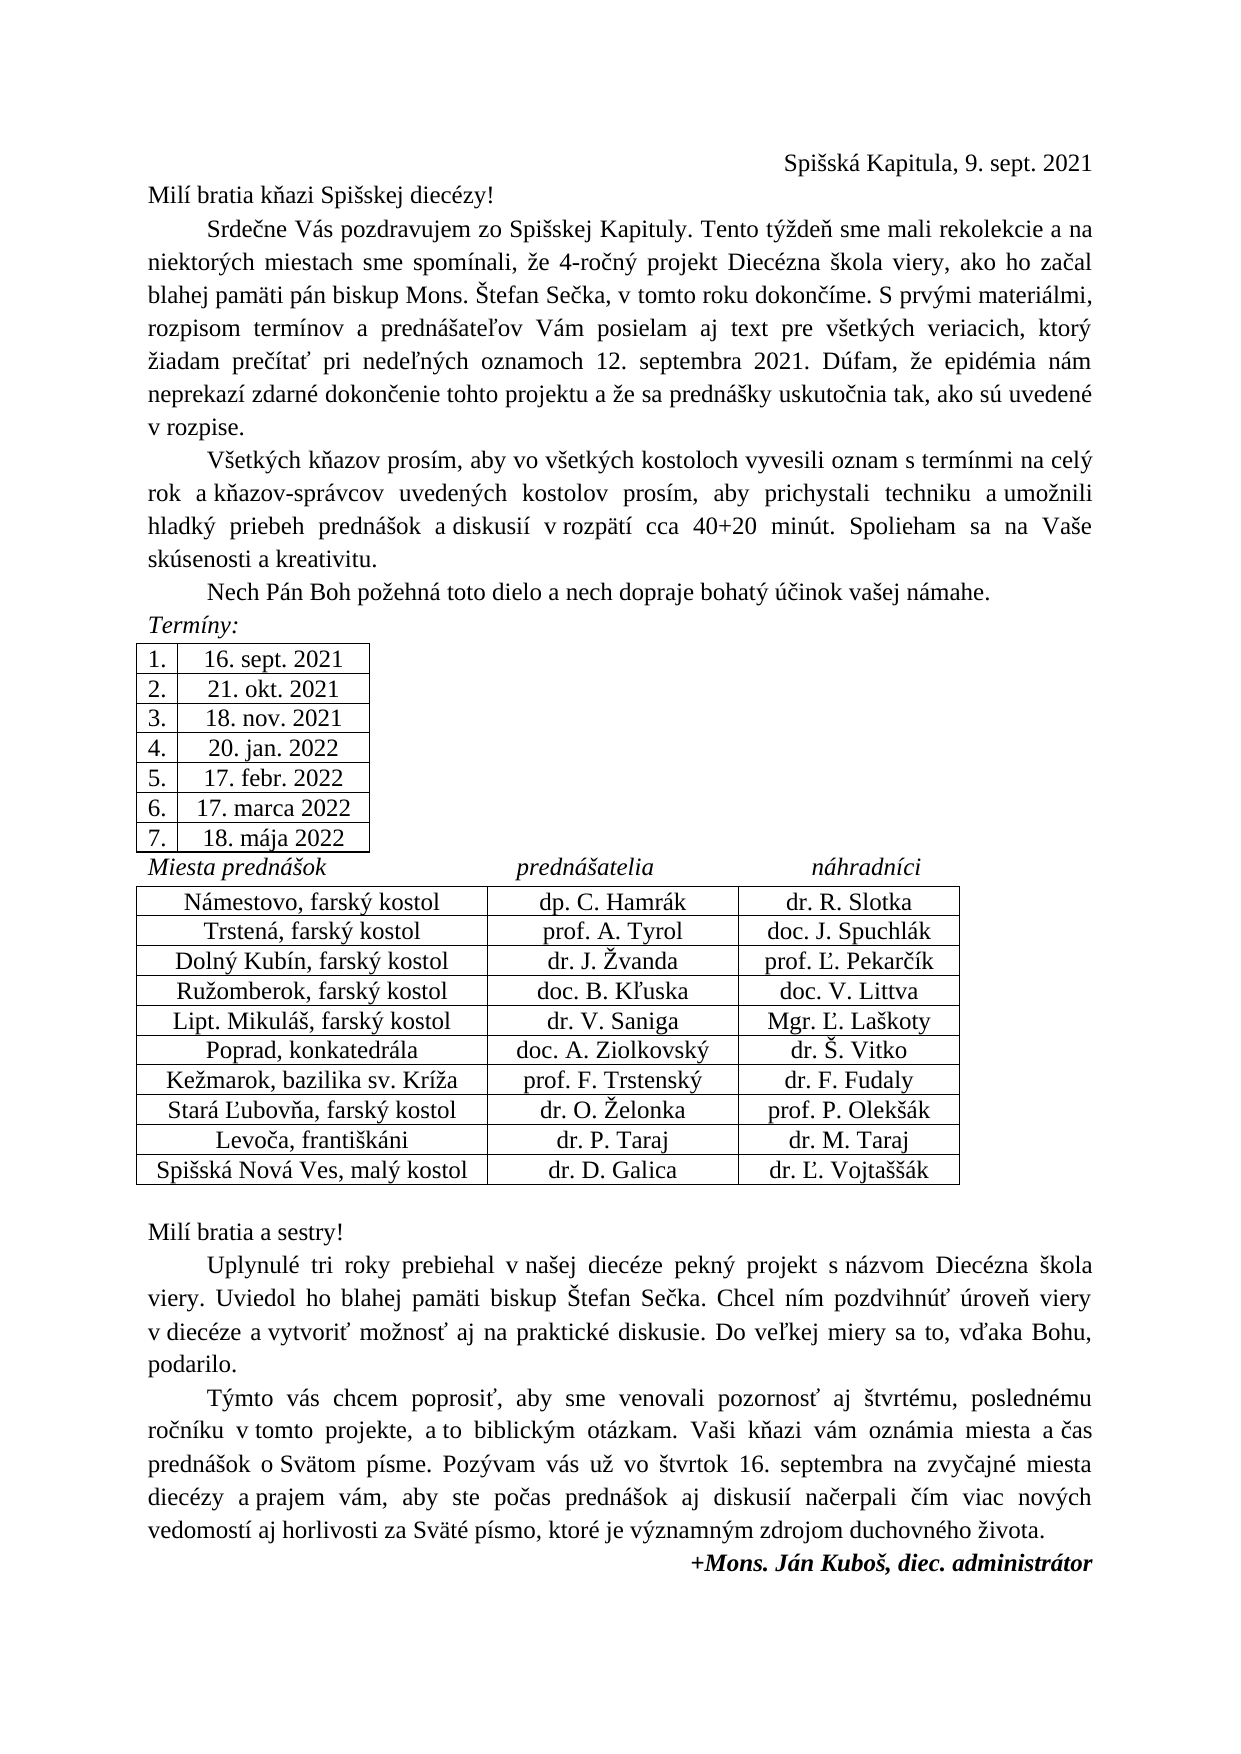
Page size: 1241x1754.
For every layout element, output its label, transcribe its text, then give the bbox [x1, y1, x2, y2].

table_cell dr. F. Fudaly [739, 1065, 959, 1094]
table_cell 3. [137, 704, 177, 732]
text Termíny: [148, 610, 1093, 639]
table_cell 18. mája 2022 [178, 823, 369, 851]
text Všetkých kňazov prosím, aby vo všetkých kostoloch vyvesili oznam s termínmi na celý rok a kňazov-správcov uvedených kostolov prosím, aby prichystali techniku a umožnili hladký priebeh prednášok a diskusií v rozpätí cca 40+20 minút. Spolieham sa na Vaše skúsenosti a kreativitu. [148, 445, 1093, 573]
text Milí bratia a sestry! [148, 1217, 1093, 1246]
table_cell doc. J. Spuchlák [739, 916, 959, 945]
table_cell Dolný Kubín, farský kostol [137, 946, 487, 975]
table_header dp. C. Hamrák [488, 887, 738, 915]
table_cell 18. nov. 2021 [178, 704, 369, 732]
table_cell 17. febr. 2022 [178, 763, 369, 792]
table_cell Stará Ľubovňa, farský kostol [137, 1095, 487, 1124]
text +Mons. Ján Kuboš, diec. administrátor [148, 1548, 1093, 1576]
table_cell Ružomberok, farský kostol [137, 976, 487, 1005]
table_cell doc. B. Kľuska [488, 976, 738, 1005]
table_cell Poprad, konkatedrála [137, 1036, 487, 1064]
table_cell dr. P. Taraj [488, 1125, 738, 1154]
table_cell dr. J. Žvanda [488, 946, 738, 975]
text Milí bratia kňazi Spišskej diecézy! [148, 181, 1093, 209]
table_cell dr. Š. Vitko [739, 1036, 959, 1064]
text Srdečne Vás pozdravujem zo Spišskej Kapituly. Tento týždeň sme mali rekolekcie a na niektorých miestach sme spomínali, že 4-ročný projekt Diecézna škola viery, ako ho začal blahej pamäti pán biskup Mons. Štefan Sečka, v tomto roku dokončíme. S prvými materiálmi, rozpisom termínov a prednášateľov Vám posielam aj text pre všetkých veriacich, ktorý žiadam prečítať pri nedeľných oznamoch 12. septembra 2021. Dúfam, že epidémia nám neprekazí zdarné dokončenie tohto projektu a že sa prednášky uskutočnia tak, ako sú uvedené v rozpise. [148, 214, 1093, 441]
table_header Námestovo, farský kostol [137, 887, 487, 915]
table_header dr. R. Slotka [739, 887, 959, 915]
table_header 16. sept. 2021 [178, 644, 369, 673]
text Miesta prednášok prednášatelia náhradníci [148, 852, 1093, 881]
table_cell Lipt. Mikuláš, farský kostol [137, 1006, 487, 1034]
table_cell 4. [137, 733, 177, 762]
table_cell 7. [137, 823, 177, 851]
text Uplynulé tri roky prebiehal v našej diecéze pekný projekt s názvom Diecézna škola viery. Uviedol ho blahej pamäti biskup Štefan Sečka. Chcel ním pozdvihnúť úroveň viery v diecéze a vytvoriť možnosť aj na praktické diskusie. Do veľkej miery sa to, vďaka Bohu, podarilo. [148, 1251, 1093, 1378]
table_cell dr. O. Želonka [488, 1095, 738, 1124]
table_cell 6. [137, 793, 177, 822]
table_cell 21. okt. 2021 [178, 674, 369, 702]
table_cell dr. M. Taraj [739, 1125, 959, 1154]
table_cell Spišská Nová Ves, malý kostol [137, 1155, 487, 1183]
table_cell Mgr. Ľ. Laškoty [739, 1006, 959, 1034]
table_cell prof. Ľ. Pekarčík [739, 946, 959, 975]
table_cell prof. A. Tyrol [488, 916, 738, 945]
table_cell Kežmarok, bazilika sv. Kríža [137, 1065, 487, 1094]
table_cell prof. P. Olekšák [739, 1095, 959, 1124]
table_cell 2. [137, 674, 177, 702]
table_cell dr. V. Saniga [488, 1006, 738, 1034]
table_cell prof. F. Trstenský [488, 1065, 738, 1094]
table_cell doc. V. Littva [739, 976, 959, 1005]
table_cell dr. Ľ. Vojtaššák [739, 1155, 959, 1183]
table_cell 20. jan. 2022 [178, 733, 369, 762]
text Týmto vás chcem poprosiť, aby sme venovali pozornosť aj štvrtému, poslednému ročníku v tomto projekte, a to biblickým otázkam. Vaši kňazi vám oznámia miesta a čas prednášok o Svätom písme. Pozývam vás už vo štvrtok 16. septembra na zvyčajné miesta diecézy a prajem vám, aby ste počas prednášok aj diskusií načerpali čím viac nových vedomostí aj horlivosti za Sväté písmo, ktoré je významným zdrojom duchovného života. [148, 1383, 1093, 1543]
table_cell Trstená, farský kostol [137, 916, 487, 945]
text Nech Pán Boh požehná toto dielo a nech dopraje bohatý účinok vašej námahe. [148, 577, 1093, 606]
table_cell Levoča, františkáni [137, 1125, 487, 1154]
table_cell 5. [137, 763, 177, 792]
table_header 1. [137, 644, 177, 673]
table_cell 17. marca 2022 [178, 793, 369, 822]
table_cell doc. A. Ziolkovský [488, 1036, 738, 1064]
table_cell dr. D. Galica [488, 1155, 738, 1183]
text Spišská Kapitula, 9. sept. 2021 [148, 148, 1093, 176]
